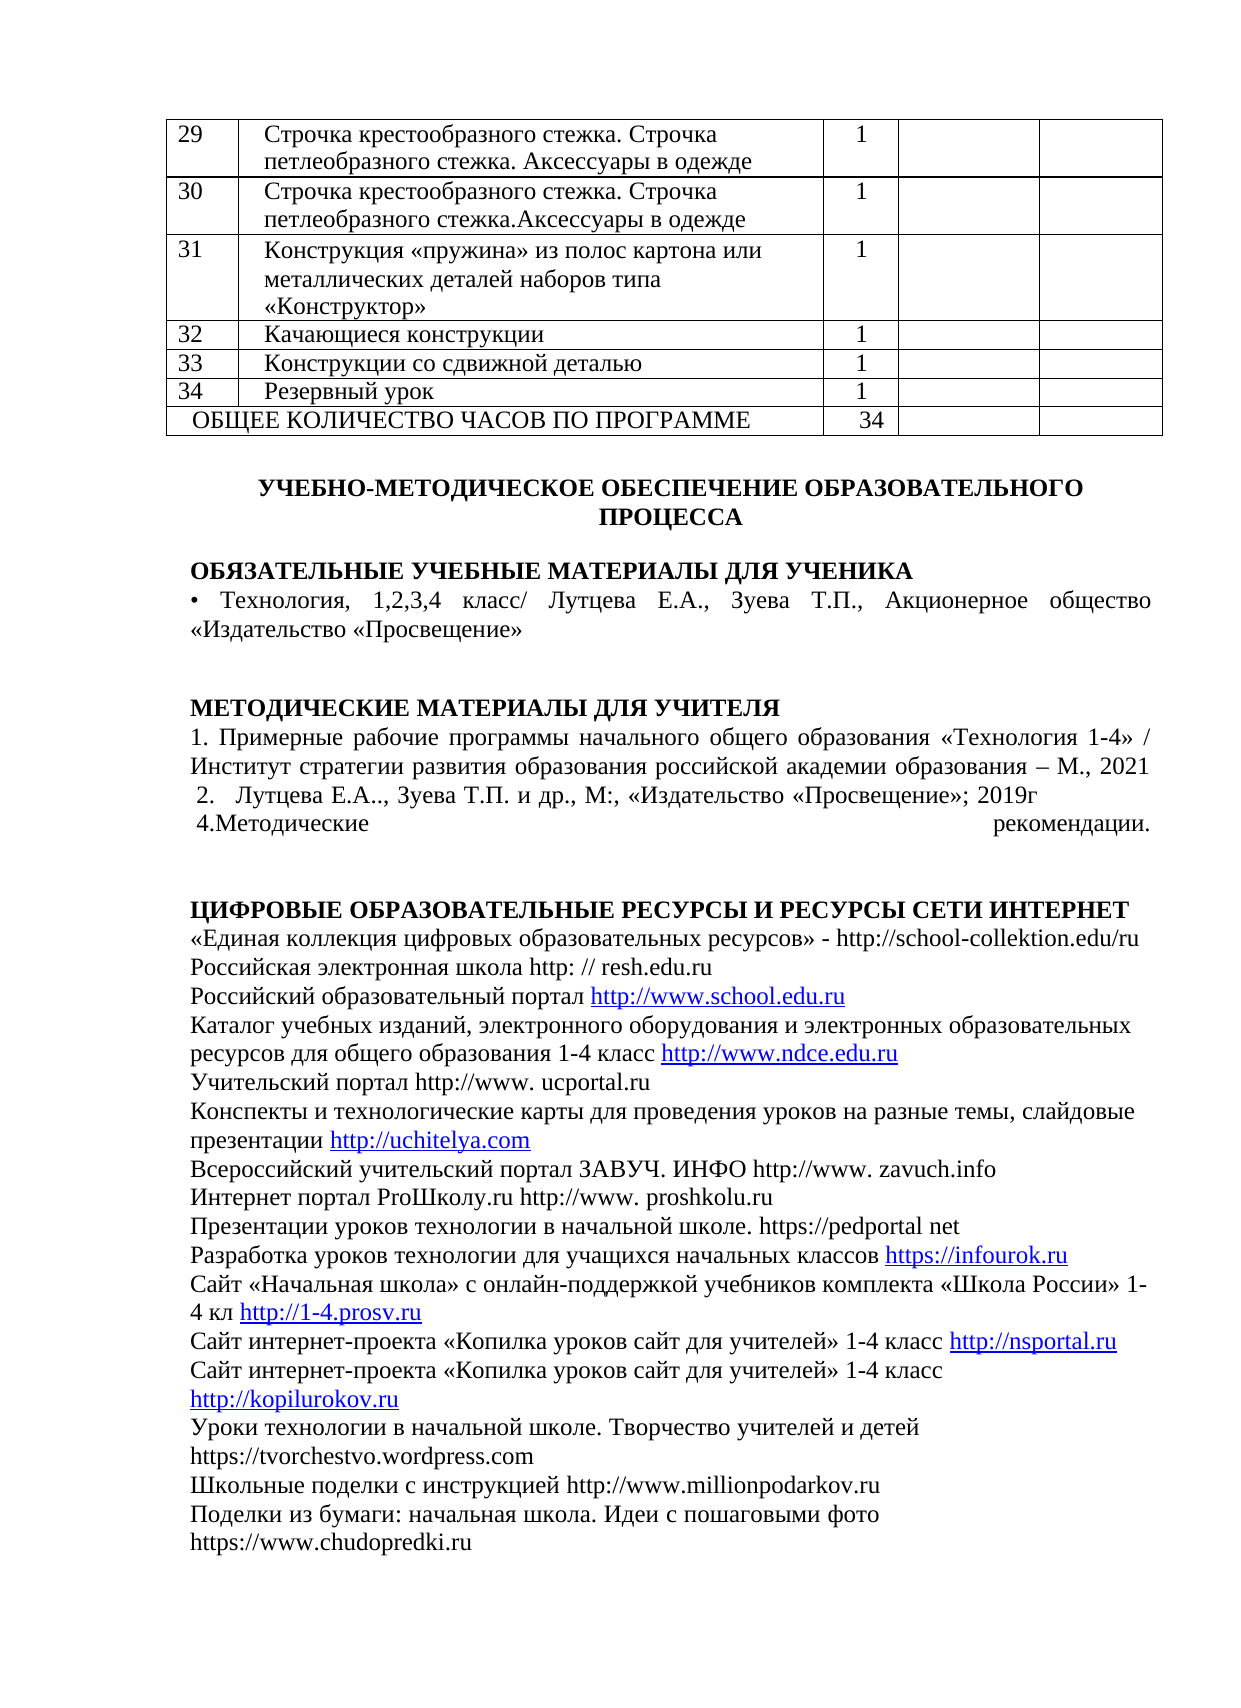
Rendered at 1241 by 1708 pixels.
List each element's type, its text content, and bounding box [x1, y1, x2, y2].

text Интернет портал ProШколу.ru http://www. proshkolu.ru [190, 1182, 1176, 1211]
table_cell [899, 379, 1039, 406]
list Лутцева Е.А.., Зуева Т.П. и др., М:, «Издательство «Просвещение»; 2019г 4.Методические рекомендации. [196, 780, 1152, 837]
text Школьные поделки с инструкцией http://www.millionpodarkov.ru Поделки из бумаги: начальная школа. Идеи с пошаговыми фото https://www.chudopredki.ru [190, 1470, 880, 1556]
table_cell 30 [167, 178, 238, 234]
text Сайт «Начальная школа» с онлайн-поддержкой учебников комплекта «Школа России» 1- 4 кл http://1-4.prosv.ru [190, 1269, 1149, 1326]
table_cell 34 [167, 379, 238, 406]
text Конспекты и технологические карты для проведения уроков на разные темы, слайдовые презентации http://uchitelya.com [190, 1096, 1176, 1154]
table_cell [1040, 178, 1162, 234]
table_cell Конструкции со сдвижной деталью [239, 350, 823, 377]
text Российский образовательный портал http://www.school.edu.ru [190, 981, 1176, 1010]
table_cell Строчка крестообразного стежка. Строчка петлеобразного стежка.Аксессуары в одежде [239, 178, 823, 234]
table_cell 1 [824, 178, 898, 234]
subtitle МЕТОДИЧЕСКИЕ МАТЕРИАЛЫ ДЛЯ УЧИТЕЛЯ [190, 693, 1176, 722]
table_cell [1040, 350, 1162, 377]
table_cell 1 [824, 321, 898, 349]
table_header 1 [824, 120, 898, 176]
list Примерные рабочие программы начального общего образования «Технология 1-4» / Институт стратегии развития образования российской академии образования – М., 2021 [190, 722, 1152, 780]
text «Издательство «Просвещение» [190, 614, 1176, 643]
table_cell 32 [167, 321, 238, 349]
table_cell [899, 321, 1039, 349]
table_cell [899, 407, 1039, 435]
table_cell 33 [167, 350, 238, 377]
table_cell ОБЩЕЕ КОЛИЧЕСТВО ЧАСОВ ПО ПРОГРАММЕ [167, 407, 823, 435]
table_header [899, 120, 1039, 176]
table_cell [899, 178, 1039, 234]
text УЧЕБНО-МЕТОДИЧЕСКОЕ ОБЕСПЕЧЕНИЕ ОБРАЗОВАТЕЛЬНОГО ПРОЦЕССА [257, 473, 1086, 531]
text Разработка уроков технологии для учащихся начальных классов https://infourok.ru [190, 1240, 1176, 1269]
table_header [1040, 120, 1162, 176]
table_cell Качающиеся конструкции [239, 321, 823, 349]
table_header Строчка крестообразного стежка. Строчка петлеобразного стежка. Аксессуары в одежде [239, 120, 823, 176]
table_cell 34 [824, 407, 898, 435]
table_cell 31 [167, 235, 238, 320]
text Каталог учебных изданий, электронного оборудования и электронных образовательных ресурсов для общего образования 1-4 класс http://www.ndce.edu.ru [190, 1010, 1133, 1067]
table_cell 1 [824, 350, 898, 377]
text https://tvorchestvo.wordpress.com [190, 1441, 1176, 1470]
table_cell [899, 350, 1039, 377]
table_cell [1040, 235, 1162, 320]
list Технология, 1,2,3,4 класс/ Лутцева Е.А., Зуева Т.П., Акционерное общество [190, 585, 1176, 614]
subtitle ОБЯЗАТЕЛЬНЫЕ УЧЕБНЫЕ МАТЕРИАЛЫ ДЛЯ УЧЕНИКА [190, 556, 1176, 585]
text Презентации уроков технологии в начальной школе. https://pedportal net [190, 1211, 1176, 1240]
table_cell [1040, 407, 1162, 435]
text Учительский портал http://www. ucportal.ru [190, 1067, 1176, 1096]
text Уроки технологии в начальной школе. Творчество учителей и детей [190, 1412, 1176, 1441]
table_cell 1 [824, 379, 898, 406]
text Всероссийский учительский портал ЗАВУЧ. ИНФО http://www. zavuch.info [190, 1154, 1176, 1182]
subtitle ЦИФРОВЫЕ ОБРАЗОВАТЕЛЬНЫЕ РЕСУРСЫ И РЕСУРСЫ СЕТИ ИНТЕРНЕТ [190, 895, 1176, 923]
table_cell [899, 235, 1039, 320]
table_cell 1 [824, 235, 898, 320]
text «Единая коллекция цифровых образовательных ресурсов» - http://school-collektion.edu/ru [190, 923, 1176, 952]
text Российская электронная школа http: // resh.edu.ru [190, 952, 1176, 981]
table_header 29 [167, 120, 238, 176]
table_cell Конструкция «пружина» из полос картона или металлических деталей наборов типа «Конструктор» [239, 235, 823, 320]
text Сайт интернет-проекта «Копилка уроков сайт для учителей» 1-4 класс http://nsportal.ru Сайт интернет-проекта «Копилка уроков сайт для учителей» 1-4 класс http://kopilurokov.ru [190, 1326, 1118, 1412]
table_cell [1040, 379, 1162, 406]
table_cell Резервный урок [239, 379, 823, 406]
table_cell [1040, 321, 1162, 349]
